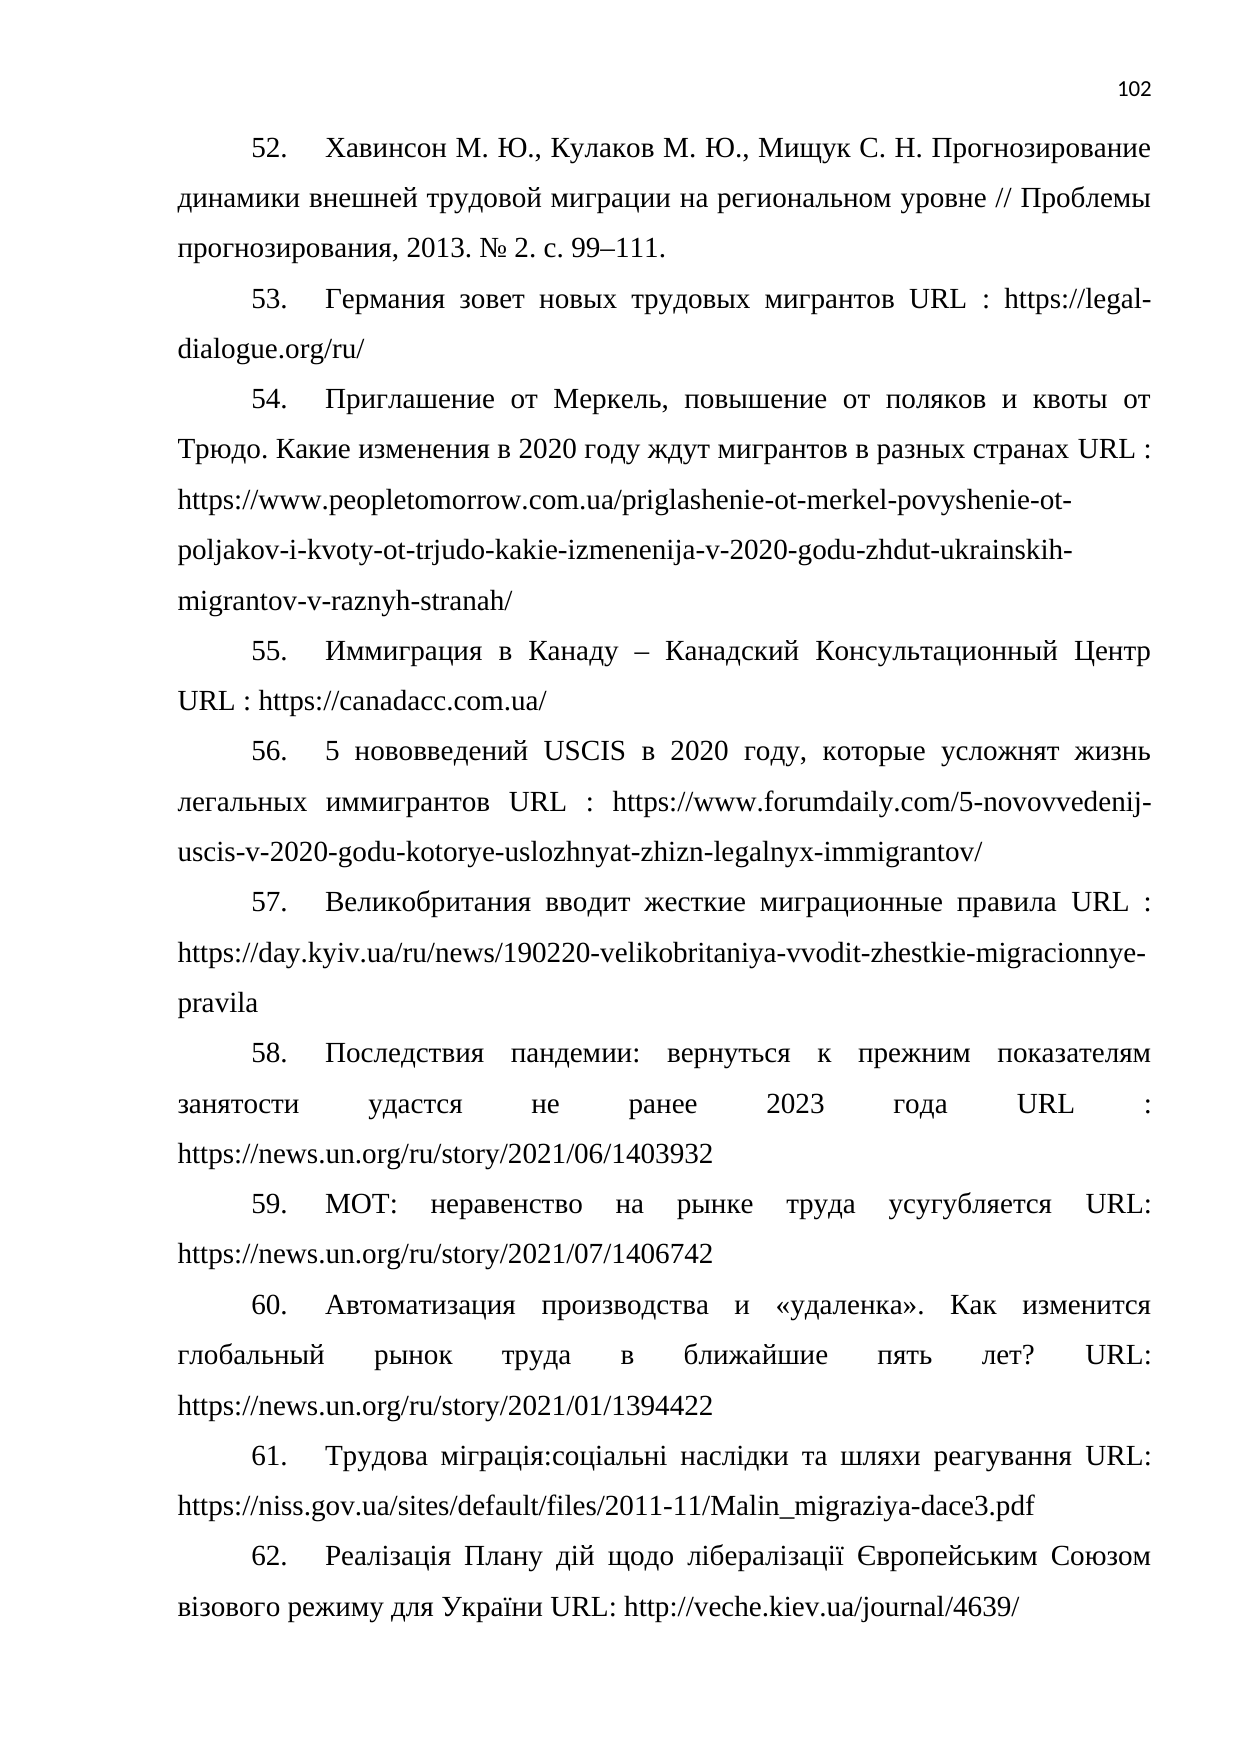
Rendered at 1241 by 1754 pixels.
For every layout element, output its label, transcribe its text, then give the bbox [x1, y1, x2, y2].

list Германия зовет новых трудовых мигрантов URL : https://legal-dialogue.org/ru/ [177, 281, 1152, 364]
list Последствия пандемии: вернуться к прежним показателям занятости удастся не ранее 2023 года URL : https://news.un.org/ru/story/2021/06/1403932 [177, 1035, 1152, 1169]
list МОТ: неравенство на рынке труда усугубляется URL: https://news.un.org/ru/story/2021/07/1406742 [177, 1186, 1152, 1270]
list Великобритания вводит жесткие миграционные правила URL : https://day.kyiv.ua/ru/news/190220-velikobritaniya-vvodit-zhestkie-migracionnye-pravila [177, 884, 1152, 1019]
list Иммиграция в Канаду – Канадский Консультационный Центр URL : https://canadacc.com.ua/ [177, 633, 1152, 717]
list 5 нововведений USCIS в 2020 году, которые усложнят жизнь легальных иммигрантов URL : https://www.forumdaily.com/5-novovvedenij-uscis-v-2020-godu-kotorye-uslozhnyat-zhizn-legalnyx-immigrantov/ [177, 733, 1152, 868]
list Трудова міграція:соціальні наслідки та шляхи реагування URL: https://niss.gov.ua/sites/default/files/2011-11/Malin_migraziya-dace3.pdf [177, 1438, 1152, 1522]
list Приглашение от Меркель, повышение от поляков и квоты от Трюдо. Какие изменения в 2020 году ждут мигрантов в разных странах URL : https://www.peopletomorrow.com.ua/priglashenie-ot-merkel-povyshenie-ot-poljakov-i-kvoty-ot-trjudo-kakie-izmenenija-v-2020-godu-zhdut-ukrainskih-migrantov-v-raznyh-stranah/ [177, 381, 1152, 616]
list Хавинсон М. Ю., Кулаков М. Ю., Мищук С. Н. Прогнозирование динамики внешней трудовой миграции на региональном уровне // Проблемы прогнозирования, 2013. № 2. с. 99–111. [177, 130, 1152, 264]
list Реалізація Плану дій щодо лібералізації Європейським Союзом візового режиму для України URL: http://veche.kiev.ua/journal/4639/ [177, 1538, 1152, 1622]
list Автоматизация производства и «удаленка». Как изменится глобальный рынок труда в ближайшие пять лет? URL: https://news.un.org/ru/story/2021/01/1394422 [177, 1287, 1152, 1421]
